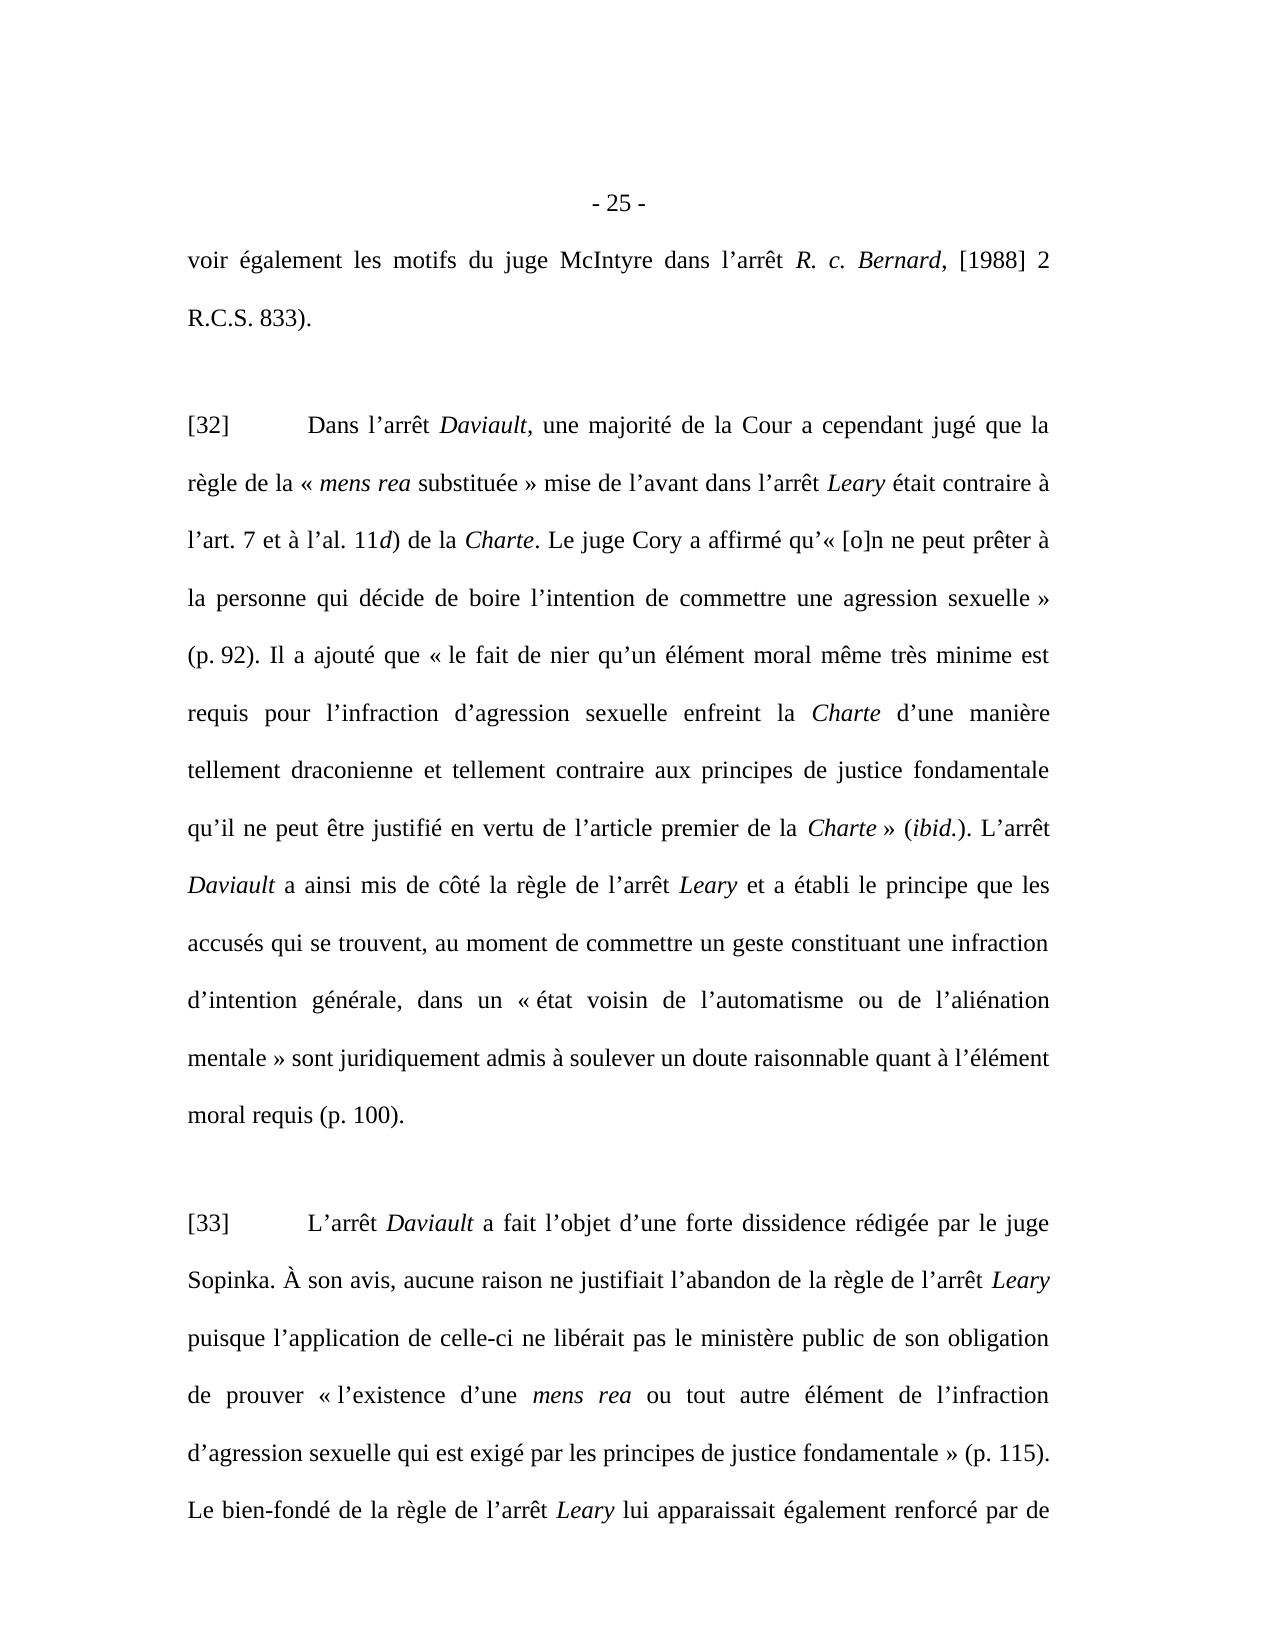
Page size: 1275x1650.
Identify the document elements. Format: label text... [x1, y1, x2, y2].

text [187, 245, 1050, 331]
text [187, 1208, 1050, 1524]
text Dans l’arrêt Daviault, une majorité de la Cour a cependant jugé que la règle de la « mens rea substituée » mise de l’avant dans l’arrêt Leary était contraire à l’art. 7 et à l’al. 11d) de la Charte. Le juge Cory a affirmé qu’« [o]n ne peut prêter à la personne qui décide de boire l’intention de commettre une agression sexuelle » (p. 92). Il a ajouté que « le fait de nier qu’un élément moral même très minime est requis pour l’infraction d’agression sexuelle enfreint la Charte d’une manière tellement draconienne et tellement contraire aux principes de justice fondamentale qu’il ne peut être justifié en vertu de l’article premier de la Charte » (ibid.). L’arrêt Daviault a ainsi mis de côté la règle de l’arrêt Leary et a établi le principe que les accusés qui se trouvent, au moment de commettre un geste constituant une infraction d’intention générale, dans un « état voisin de l’automatisme ou de l’aliénation mentale » sont juridiquement admis à soulever un doute raisonnable quant à l’élément moral requis (p. 100). [187, 410, 1050, 1129]
